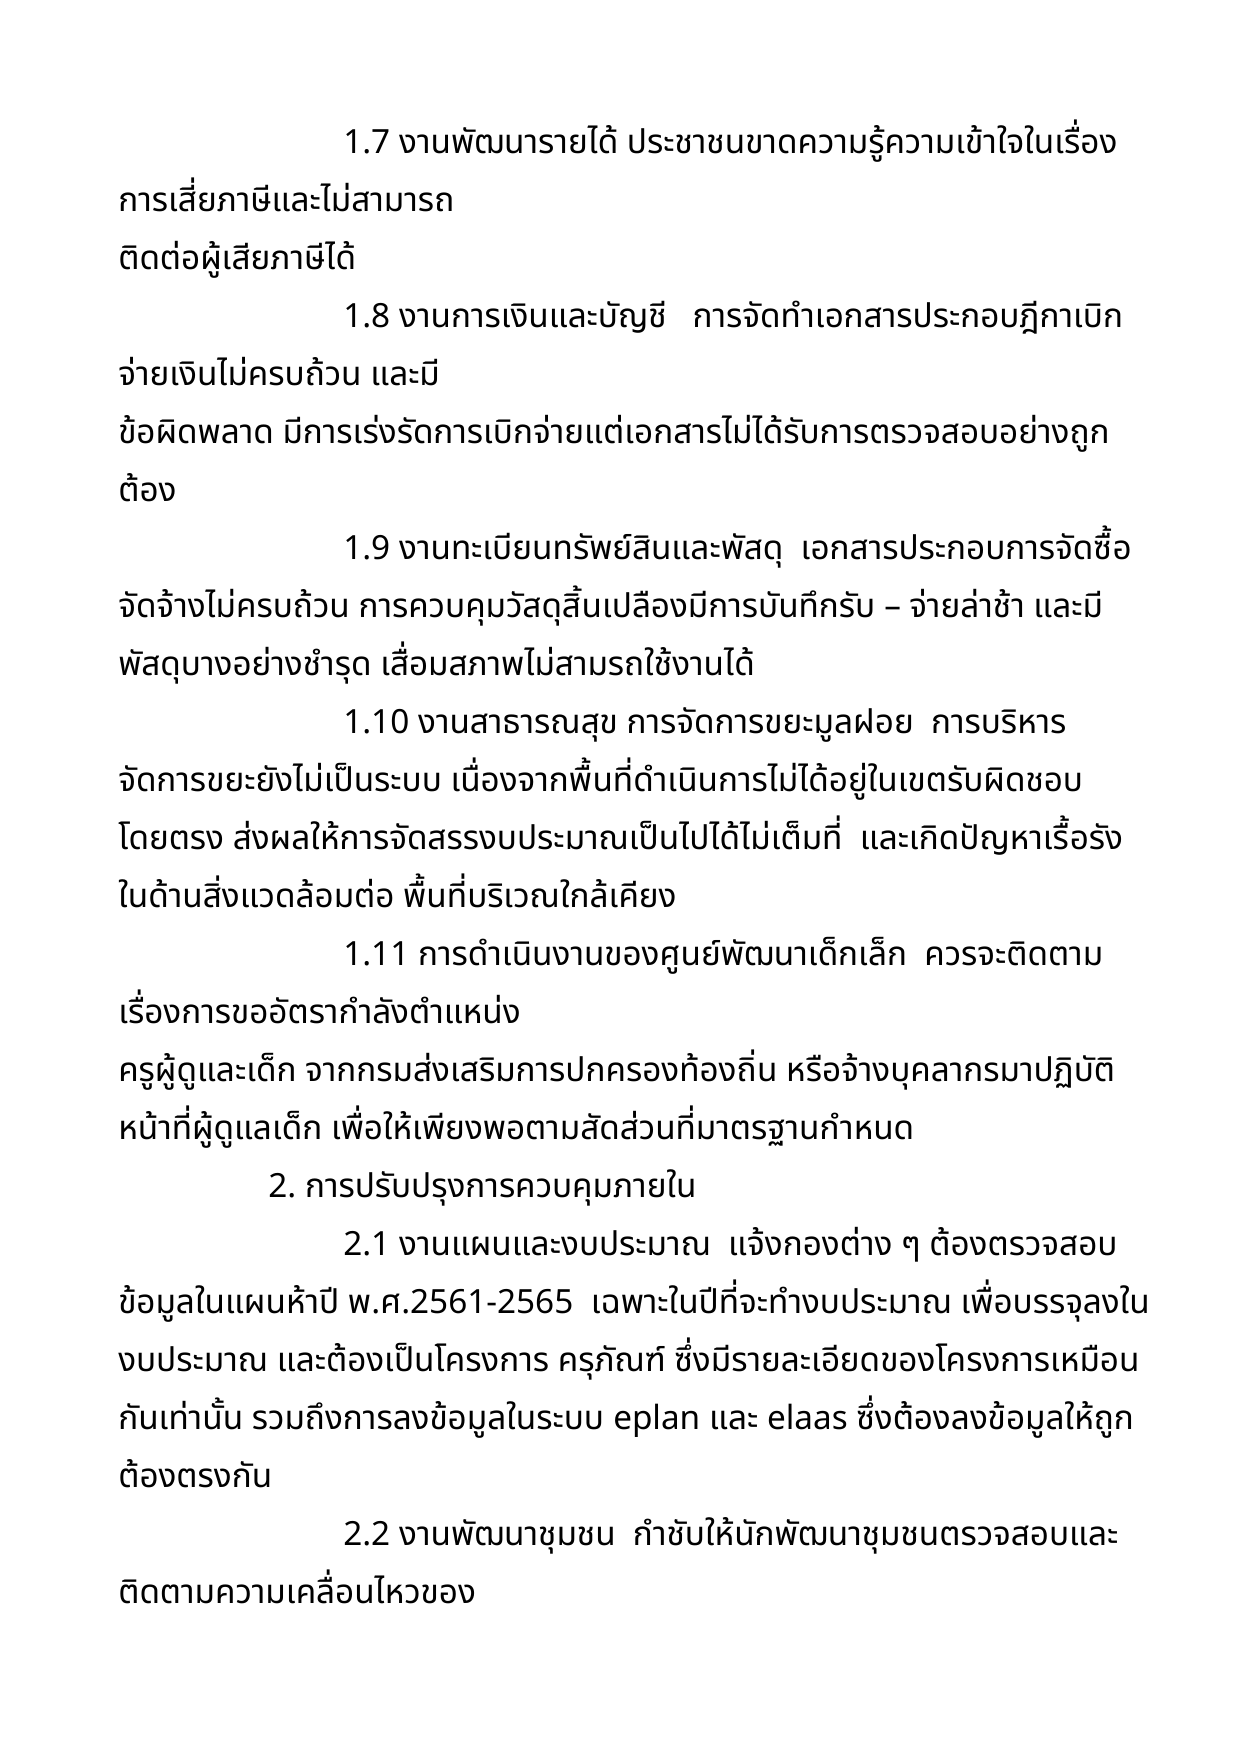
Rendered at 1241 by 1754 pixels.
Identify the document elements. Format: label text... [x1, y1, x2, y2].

text 1.10 งานสาธารณสุข การจัดการขยะมูลฝอย การบริหารจัดการขยะยังไม่เป็นระบบ เนื่องจากพื้นที่ดำเนินการไม่ได้อยู่ในเขตรับผิดชอบโดยตรง ส่งผลให้การจัดสรรงบประมาณเป็นไปได้ไม่เต็มที่ และเกิดปัญหาเรื้อรังในด้านสิ่งแวดล้อมต่อ พื้นที่บริเวณใกล้เคียง [118, 698, 1152, 922]
text 2.2 งานพัฒนาชุมชน กำชับให้นักพัฒนาชุมชนตรวจสอบและติดตามความเคลื่อนไหวของ [118, 1510, 1152, 1618]
text 1.11 การดำเนินงานของศูนย์พัฒนาเด็กเล็ก ควรจะติดตามเรื่องการขออัตรากำลังตำแหน่ง [118, 930, 1152, 1038]
text 1.7 งานพัฒนารายได้ ประชาชนขาดความรู้ความเข้าใจในเรื่องการเสี่ยภาษีและไม่สามารถ [118, 118, 1152, 227]
text ข้อผิดพลาด มีการเร่งรัดการเบิกจ่ายแต่เอกสารไม่ได้รับการตรวจสอบอย่างถูกต้อง [118, 408, 1152, 516]
text 2. การปรับปรุงการควบคุมภายใน [118, 1162, 1152, 1212]
text ติดต่อผู้เสียภาษีได้ [118, 234, 1152, 284]
text 1.9 งานทะเบียนทรัพย์สินและพัสดุ เอกสารประกอบการจัดซื้อจัดจ้างไม่ครบถ้วน การควบคุมวัสดุสิ้นเปลืองมีการบันทึกรับ – จ่ายล่าช้า และมีพัสดุบางอย่างชำรุด เสื่อมสภาพไม่สามรถใช้งานได้ [118, 524, 1152, 690]
text 2.1 งานแผนและงบประมาณ แจ้งกองต่าง ๆ ต้องตรวจสอบข้อมูลในแผนห้าปี พ.ศ.2561-2565 เฉพาะในปีที่จะทำงบประมาณ เพื่อบรรจุลงในงบประมาณ และต้องเป็นโครงการ ครุภัณฑ์ ซึ่งมีรายละเอียดของโครงการเหมือนกันเท่านั้น รวมถึงการลงข้อมูลในระบบ eplan และ elaas ซึ่งต้องลงข้อมูลให้ถูกต้องตรงกัน [118, 1220, 1152, 1502]
text 1.8 งานการเงินและบัญชี การจัดทำเอกสารประกอบฎีกาเบิกจ่ายเงินไม่ครบถ้วน และมี [118, 292, 1152, 401]
text ครูผู้ดูและเด็ก จากกรมส่งเสริมการปกครองท้องถิ่น หรือจ้างบุคลากรมาปฏิบัติหน้าที่ผู้ดูแลเด็ก เพื่อให้เพียงพอตามสัดส่วนที่มาตรฐานกำหนด [118, 1046, 1152, 1154]
